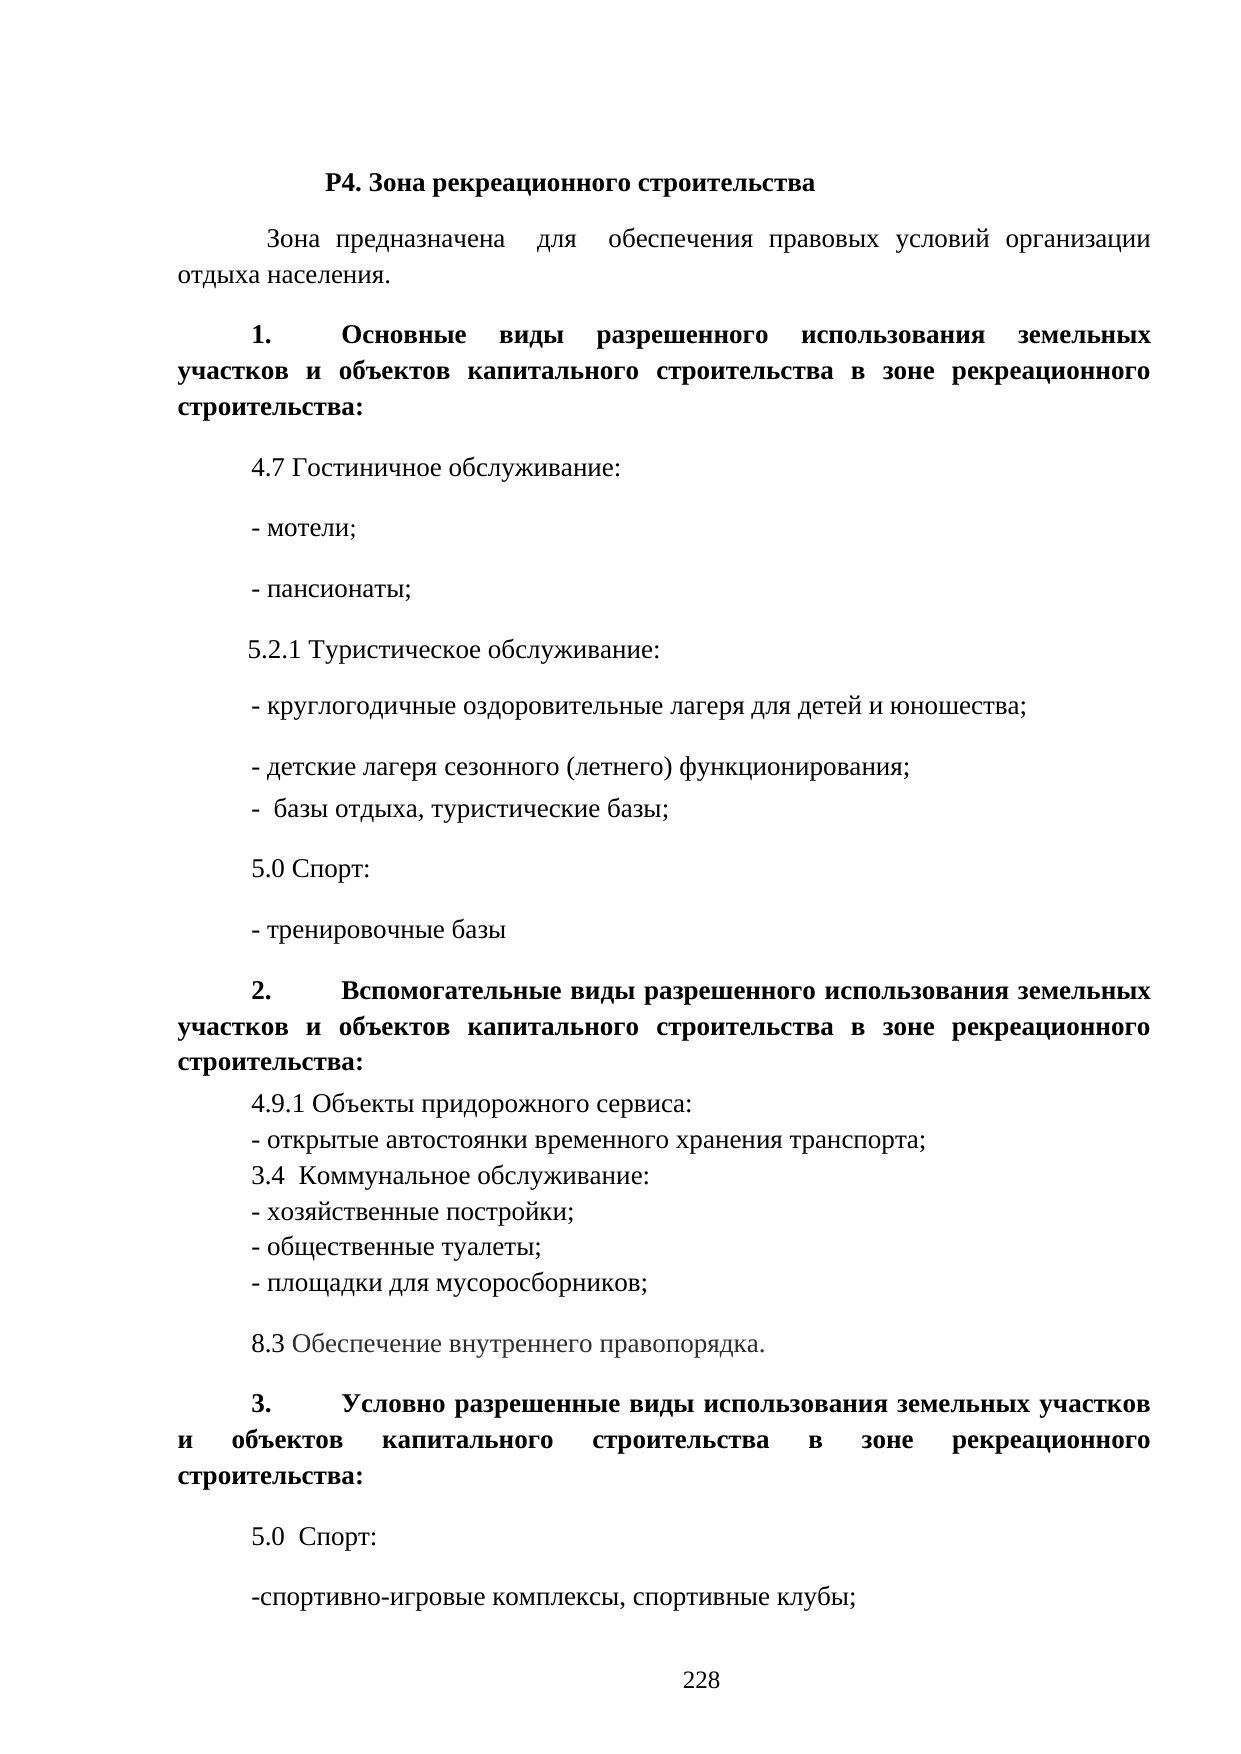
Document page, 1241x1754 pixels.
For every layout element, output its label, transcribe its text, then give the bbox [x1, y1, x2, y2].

text 8.3 Обеспечение внутреннего правопорядка. [177, 1327, 1152, 1358]
list - общественные туалеты; [251, 1230, 1152, 1262]
list 4.9.1 Объекты придорожного сервиса: [177, 1087, 1152, 1119]
text - пансионаты; [177, 572, 1152, 603]
text 1. Основные виды разрешенного использования земельных участков и объектов капитального строительства в зоне рекреационного строительства: [177, 319, 1152, 421]
text 2. Вспомогательные виды разрешенного использования земельных участков и объектов капитального строительства в зоне рекреационного строительства: [177, 974, 1152, 1077]
text 3. Условно разрешенные виды использования земельных участков и объектов капитального строительства в зоне рекреационного строительства: [177, 1388, 1152, 1490]
list - площадки для мусоросборников; [177, 1266, 1152, 1297]
text Зона предназначена для обеспечения правовых условий организации отдыха населения. [177, 222, 1152, 289]
text - мотели; [177, 512, 1152, 543]
text 5.0 Спорт: [177, 853, 1152, 884]
text - детские лагеря сезонного (летнего) функционирования; [177, 750, 1152, 781]
text 5.0 Спорт: [177, 1520, 1152, 1551]
text 4.7 Гостиничное обслуживание: [177, 451, 1152, 482]
text Р4. Зона рекреационного строительства [251, 166, 1152, 197]
text - тренировочные базы [177, 913, 1152, 944]
text - круглогодичные оздоровительные лагеря для детей и юношества; [177, 689, 1152, 720]
text 5.2.1 Туристическое обслуживание: [177, 633, 1152, 664]
list - базы отдыха, туристические базы; [177, 792, 1152, 823]
list Коммунальное обслуживание: [251, 1159, 1152, 1190]
text -спортивно-игровые комплексы, спортивные клубы; [177, 1581, 1152, 1612]
list - открытые автостоянки временного хранения транспорта; [177, 1123, 1152, 1154]
list - хозяйственные постройки; [251, 1195, 1152, 1226]
